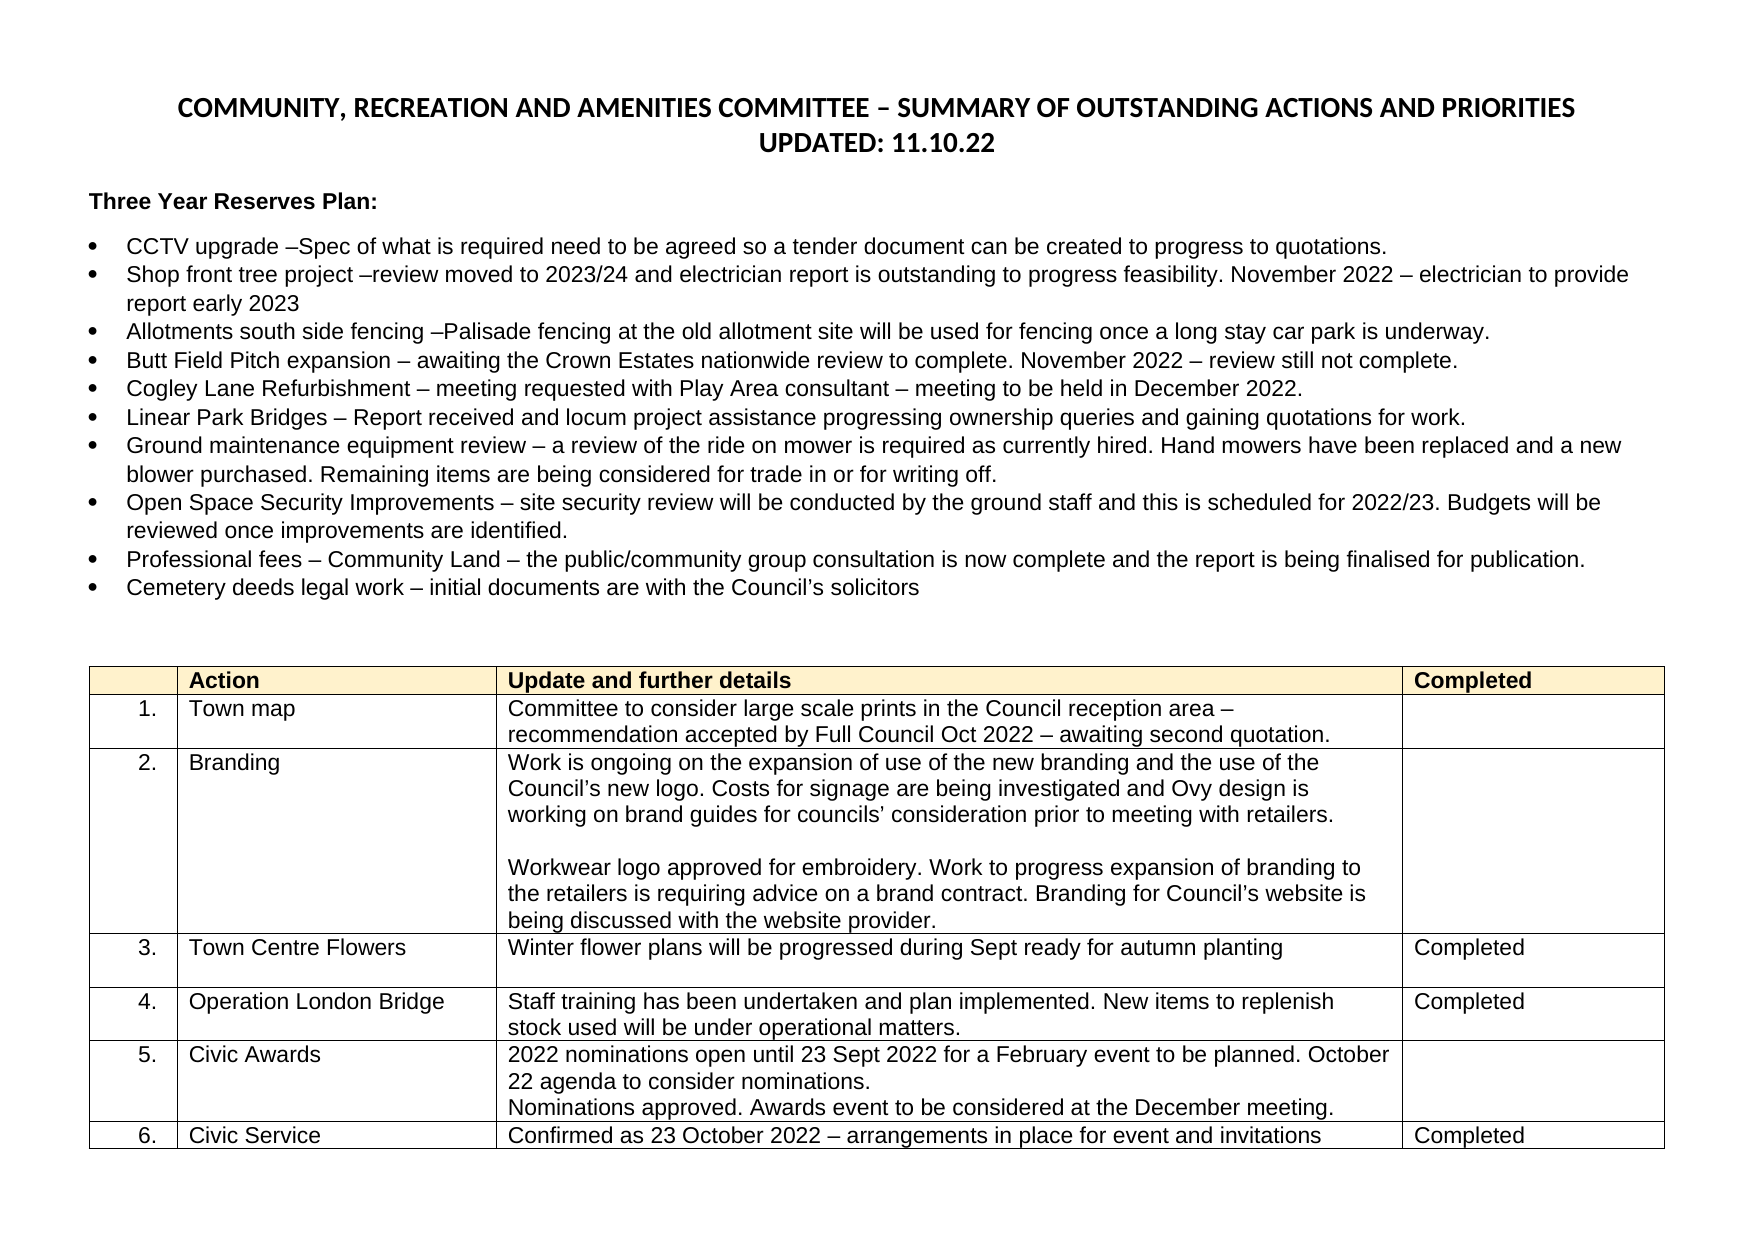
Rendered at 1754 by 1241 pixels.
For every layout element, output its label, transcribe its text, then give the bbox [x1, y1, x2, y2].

table_cell Staff training has been undertaken and plan implemented. New items to replenish stock used will be under operational matters. [497, 988, 1402, 1040]
table_cell Town Centre Flowers [178, 934, 496, 987]
list Shop front tree project –review moved to 2023/24 and electrician report is outstanding to progress feasibility. November 2022 – electrician to provide report early 2023 [89, 261, 1665, 316]
table_header Completed [1403, 667, 1664, 694]
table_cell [497, 1122, 1402, 1148]
text UPDATED: 11.10.22 [89, 124, 1665, 160]
text COMMUNITY, RECREATION AND AMENITIES COMMITTEE – SUMMARY OF OUTSTANDING ACTIONS AND PRIORITIES [89, 89, 1665, 124]
table_cell [90, 695, 177, 747]
table_header Update and further details [497, 667, 1402, 694]
list Open Space Security Improvements – site security review will be conducted by the ground staff and this is scheduled for 2022/23. Budgets will be reviewed once improvements are identified. [89, 489, 1665, 544]
list Allotments south side fencing –Palisade fencing at the old allotment site will be used for fencing once a long stay car park is underway. [89, 318, 1665, 345]
table_header [90, 667, 177, 694]
table_cell Town map [178, 695, 496, 747]
list Professional fees – Community Land – the public/community group consultation is now complete and the report is being finalised for publication. [89, 546, 1665, 572]
table_cell Committee to consider large scale prints in the Council reception area – recommendation accepted by Full Council Oct 2022 – awaiting second quotation. [497, 695, 1402, 747]
list Cemetery deeds legal work – initial documents are with the Council’s solicitors [89, 574, 1665, 601]
table_cell Civic Service [178, 1122, 496, 1148]
table_cell Branding [178, 749, 496, 933]
table_cell [90, 749, 177, 933]
table_cell Winter flower plans will be progressed during Sept ready for autumn planting [497, 934, 1402, 987]
list CCTV upgrade –Spec of what is required need to be agreed so a tender document can be created to progress to quotations. [89, 233, 1665, 259]
text Three Year Reserves Plan: [89, 188, 1665, 214]
table_cell [90, 988, 177, 1040]
list Linear Park Bridges – Report received and locum project assistance progressing ownership queries and gaining quotations for work. [89, 404, 1665, 430]
table_cell Work is ongoing on the expansion of use of the new branding and the use of the Council’s new logo. Costs for signage are being investigated and Ovy design is working on brand guides for councils’ consideration prior to meeting with retailers. Workwear logo approved for embroidery. Work to progress expansion of branding to the retailers is requiring advice on a brand contract. Branding for Council’s website is being discussed with the website provider. [497, 749, 1402, 933]
table_cell [1403, 1041, 1664, 1121]
list Cogley Lane Refurbishment – meeting requested with Play Area consultant – meeting to be held in December 2022. [89, 375, 1665, 402]
table_cell Civic Awards [178, 1041, 496, 1121]
table_cell [90, 1122, 177, 1148]
list Ground maintenance equipment review – a review of the ride on mower is required as currently hired. Hand mowers have been replaced and a new blower purchased. Remaining items are being considered for trade in or for writing off. [89, 432, 1665, 487]
table_cell [90, 1041, 177, 1121]
table_cell Completed [1403, 1122, 1664, 1148]
table_cell Completed [1403, 988, 1664, 1040]
table_cell Operation London Bridge [178, 988, 496, 1040]
list Butt Field Pitch expansion – awaiting the Crown Estates nationwide review to complete. November 2022 – review still not complete. [89, 347, 1665, 373]
table_header Action [178, 667, 496, 694]
table_cell [1403, 695, 1664, 747]
table_cell 2022 nominations open until 23 Sept 2022 for a February event to be planned. October 22 agenda to consider nominations. Nominations approved. Awards event to be considered at the December meeting. [497, 1041, 1402, 1121]
table_cell [90, 934, 177, 987]
table_cell Completed [1403, 934, 1664, 987]
table_cell [1403, 749, 1664, 933]
